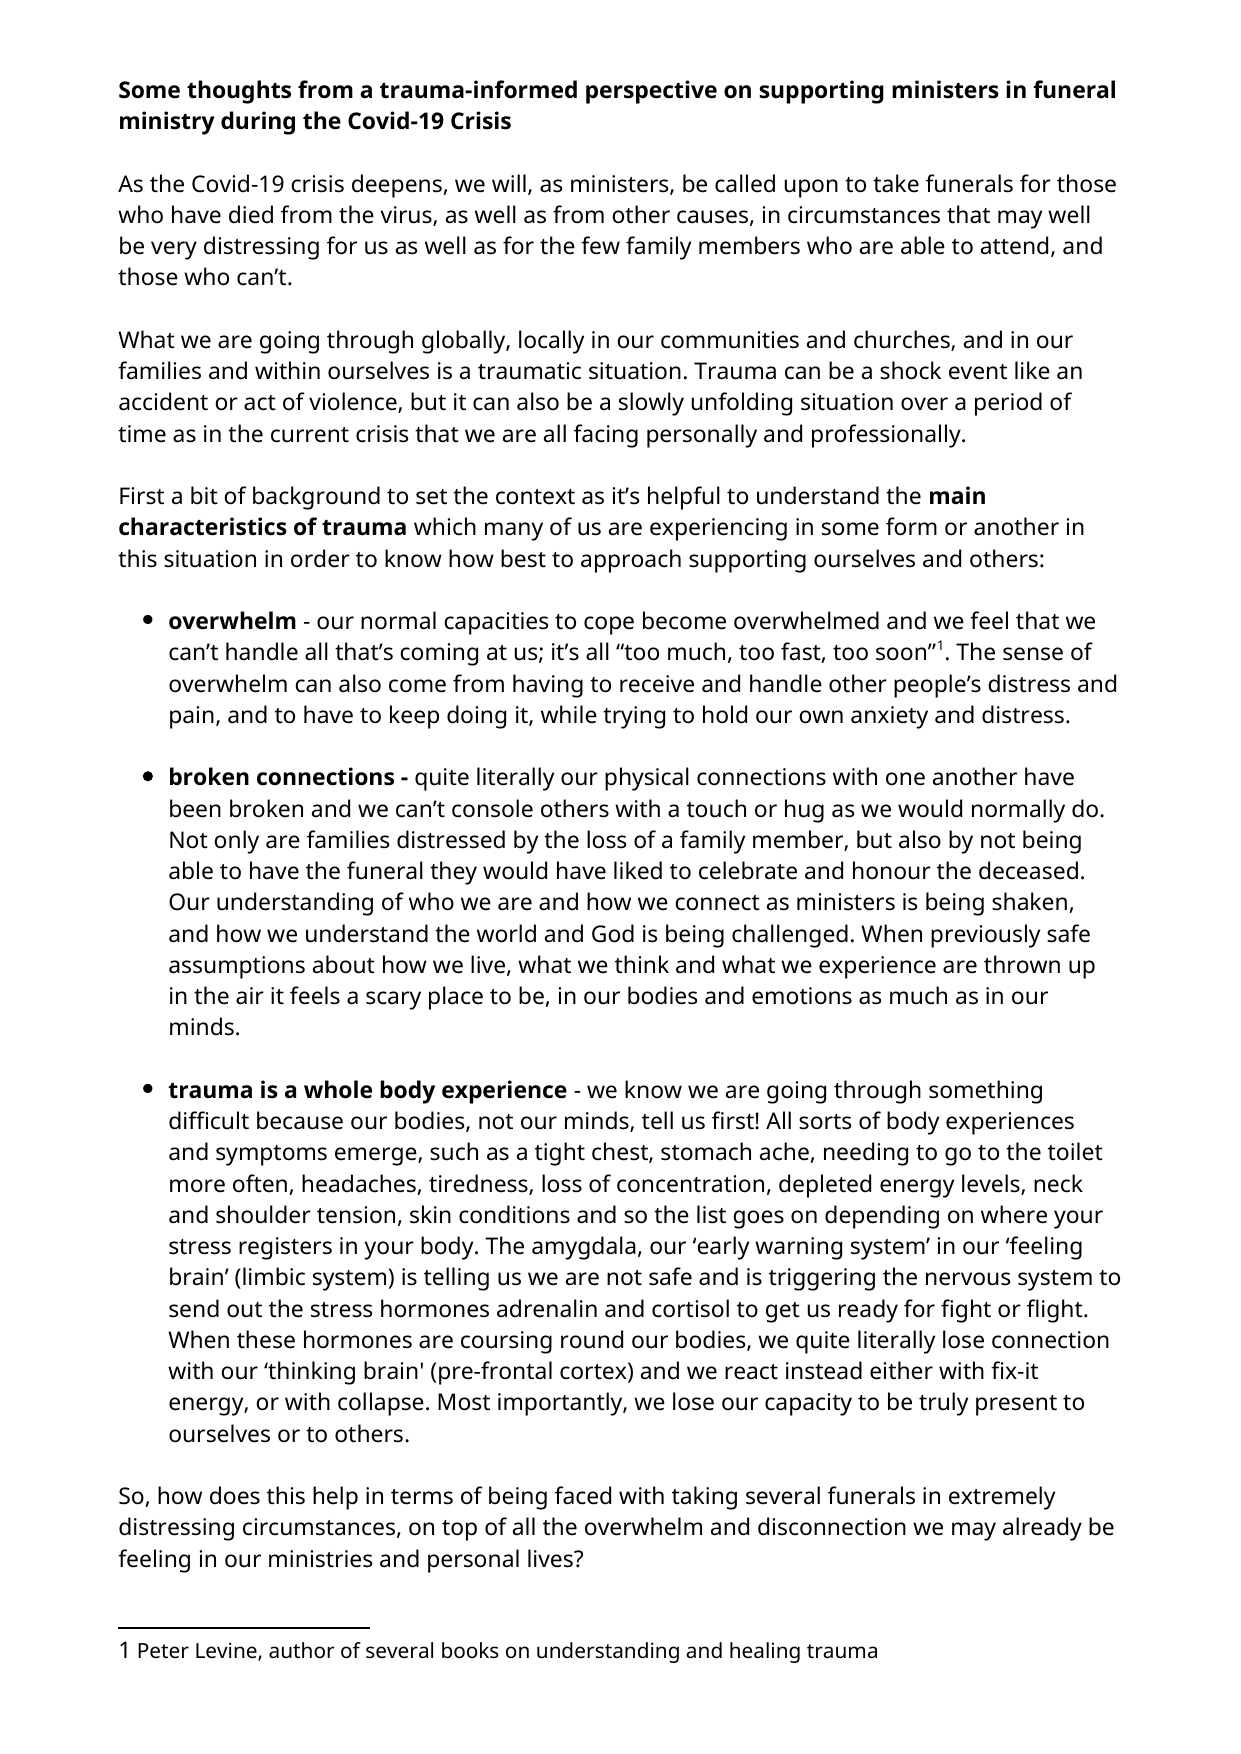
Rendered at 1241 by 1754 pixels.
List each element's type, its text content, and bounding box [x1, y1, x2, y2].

list overwhelm - our normal capacities to cope become overwhelmed and we feel that we can’t handle all that’s coming at us; it’s all “too much, too fast, too soon”. The sense of overwhelm can also come from having to receive and handle other people’s distress and pain, and to have to keep doing it, while trying to hold our own anxiety and distress. [143, 605, 1122, 730]
text ministry during the Covid-19 Crisis [118, 105, 1122, 136]
list broken connections - quite literally our physical connections with one another have been broken and we can’t console others with a touch or hug as we would normally do. Not only are families distressed by the loss of a family member, but also by not being able to have the funeral they would have liked to celebrate and honour the deceased. Our understanding of who we are and how we connect as ministers is being shaken, and how we understand the world and God is being challenged. When previously safe assumptions about how we live, what we think and what we experience are thrown up in the air it feels a scary place to be, in our bodies and emotions as much as in our minds. [143, 761, 1122, 1043]
text What we are going through globally, locally in our communities and churches, and in our families and within ourselves is a traumatic situation. Trauma can be a shock event like an accident or act of violence, but it can also be a slowly unfolding situation over a period of time as in the current crisis that we are all facing personally and professionally. [118, 324, 1122, 449]
text As the Covid-19 crisis deepens, we will, as ministers, be called upon to take funerals for those who have died from the virus, as well as from other causes, in circumstances that may well be very distressing for us as well as for the few family members who are able to attend, and those who can’t. [118, 168, 1122, 293]
text First a bit of background to set the context as it’s helpful to understand the main characteristics of trauma which many of us are experiencing in some form or another in this situation in order to know how best to approach supporting ourselves and others: [118, 480, 1122, 574]
text So, how does this help in terms of being faced with taking several funerals in extremely distressing circumstances, on top of all the overwhelm and disconnection we may already be feeling in our ministries and personal lives? [118, 1480, 1122, 1574]
text Some thoughts from a trauma-informed perspective on supporting ministers in funeral [118, 74, 1122, 105]
list trauma is a whole body experience - we know we are going through something difficult because our bodies, not our minds, tell us first! All sorts of body experiences and symptoms emerge, such as a tight chest, stomach ache, needing to go to the toilet more often, headaches, tiredness, loss of concentration, depleted energy levels, neck and shoulder tension, skin conditions and so the list goes on depending on where your stress registers in your body. The amygdala, our ‘early warning system’ in our ‘feeling brain’ (limbic system) is telling us we are not safe and is triggering the nervous system to send out the stress hormones adrenalin and cortisol to get us ready for fight or flight. When these hormones are coursing round our bodies, we quite literally lose connection with our ‘thinking brain' (pre-frontal cortex) and we react instead either with fix-it energy, or with collapse. Most importantly, we lose our capacity to be truly present to ourselves or to others. [143, 1074, 1122, 1449]
